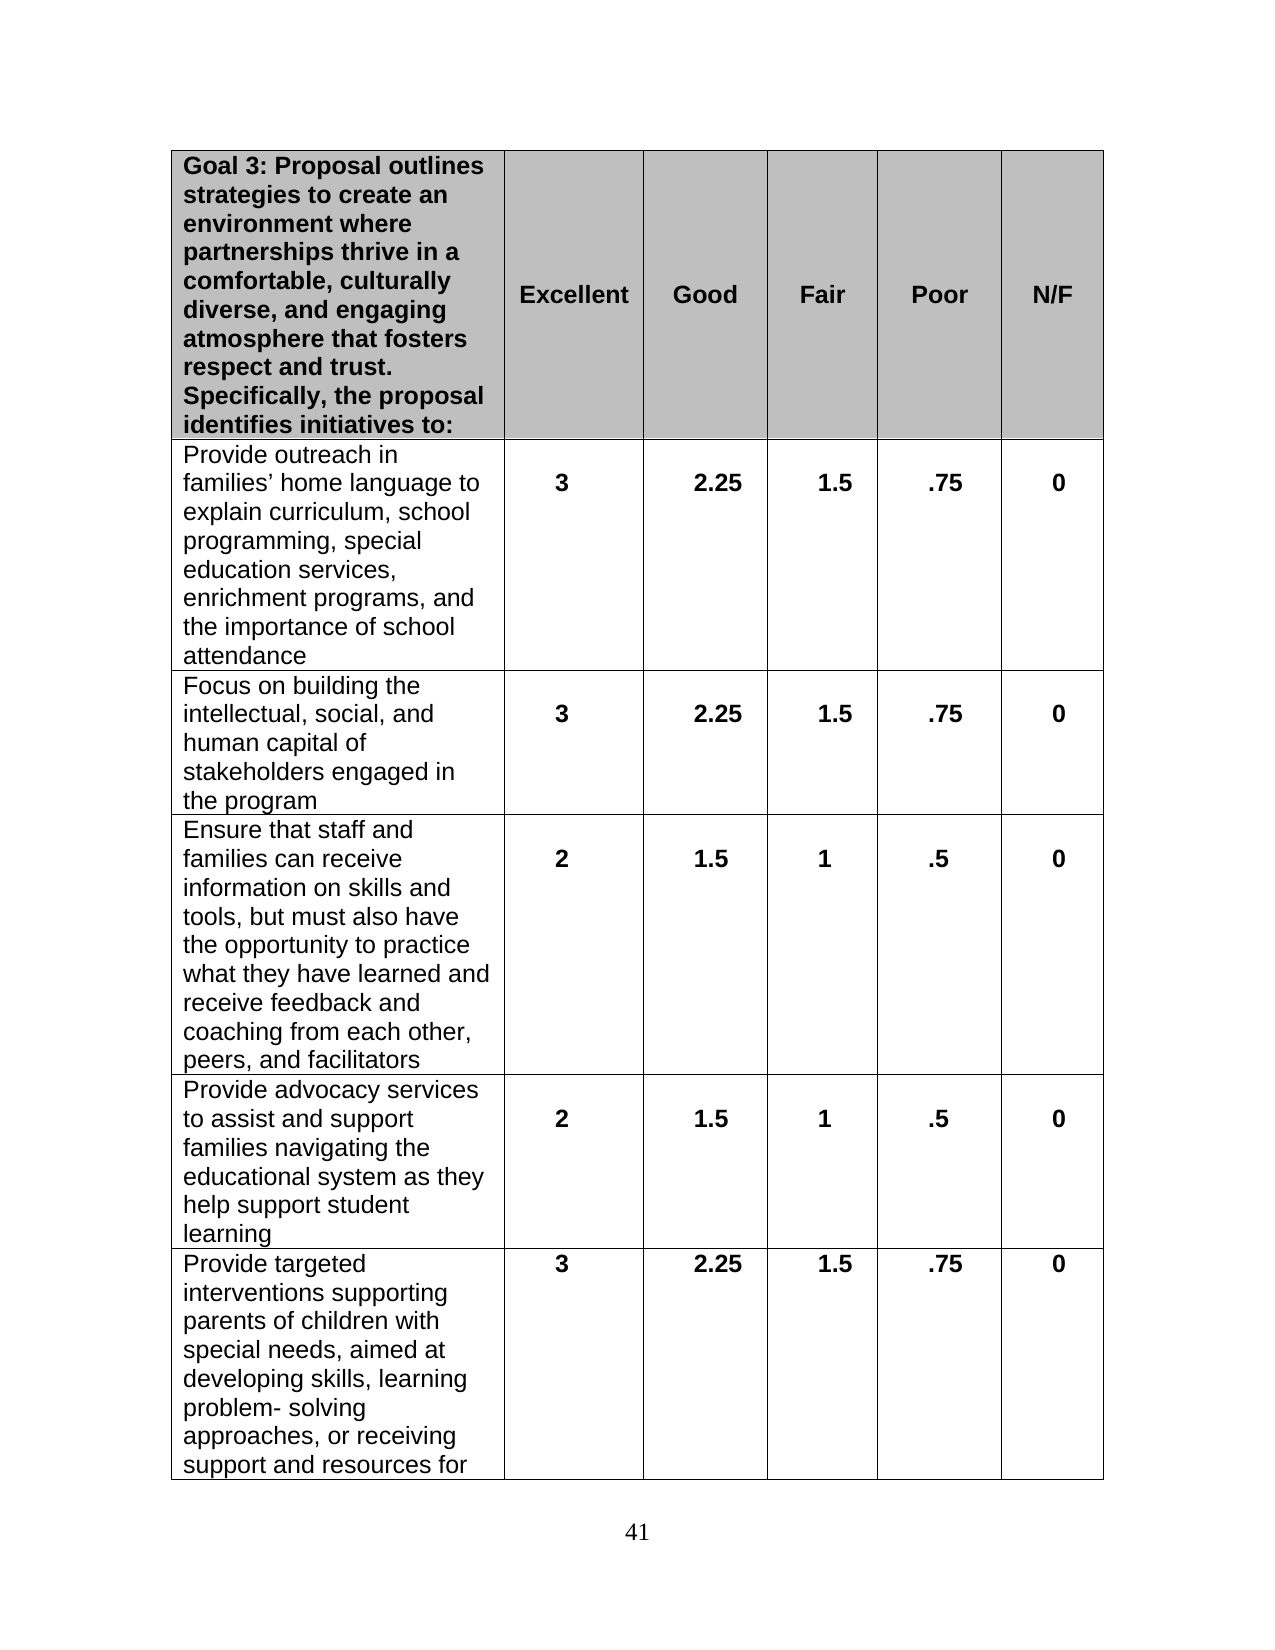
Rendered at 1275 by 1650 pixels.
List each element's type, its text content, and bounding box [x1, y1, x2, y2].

table_cell 1.5 [768, 671, 877, 814]
table_cell Focus on building the intellectual, social, and human capital of stakeholders engaged in the program [172, 671, 504, 814]
table_cell 0 [1002, 671, 1103, 814]
table_cell 2 [505, 1075, 643, 1248]
table_cell 2.25 [644, 440, 767, 669]
table_cell 3 [505, 1249, 643, 1479]
table_cell 1.5 [644, 815, 767, 1074]
table_cell .75 [878, 1249, 1001, 1479]
table_cell 1 [768, 815, 877, 1074]
table_cell Poor [878, 151, 1001, 438]
table_cell .5 [878, 1075, 1001, 1248]
table_cell Provide advocacy services to assist and support families navigating the educational system as they help support student learning [172, 1075, 504, 1248]
table_cell Good [644, 151, 767, 438]
table_cell 0 [1002, 815, 1103, 1074]
table_cell 1 [768, 1075, 877, 1248]
table_cell 2 [505, 815, 643, 1074]
table_cell Provide outreach in families’ home language to explain curriculum, school programming, special education services, enrichment programs, and the importance of school attendance [172, 440, 504, 669]
table_cell 1.5 [768, 440, 877, 669]
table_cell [172, 1249, 504, 1479]
table_cell .75 [878, 440, 1001, 669]
table_cell 2.25 [644, 671, 767, 814]
table_cell 0 [1002, 1249, 1103, 1479]
table_cell Excellent [505, 151, 643, 438]
table_cell 3 [505, 440, 643, 669]
table_cell 0 [1002, 440, 1103, 669]
table_cell 2.25 [644, 1249, 767, 1479]
table_cell Ensure that staff and families can receive information on skills and tools, but must also have the opportunity to practice what they have learned and receive feedback and coaching from each other, peers, and facilitators [172, 815, 504, 1074]
table_cell .5 [878, 815, 1001, 1074]
table_cell Goal 3: Proposal outlines strategies to create an environment where partnerships thrive in a comfortable, culturally diverse, and engaging atmosphere that fosters respect and trust. Specifically, the proposal identifies initiatives to: [172, 151, 504, 438]
table_cell N/F [1002, 151, 1103, 438]
table_cell .75 [878, 671, 1001, 814]
table_cell 1.5 [768, 1249, 877, 1479]
table_cell 3 [505, 671, 643, 814]
table_cell Fair [768, 151, 877, 438]
table_cell 0 [1002, 1075, 1103, 1248]
table_cell 1.5 [644, 1075, 767, 1248]
